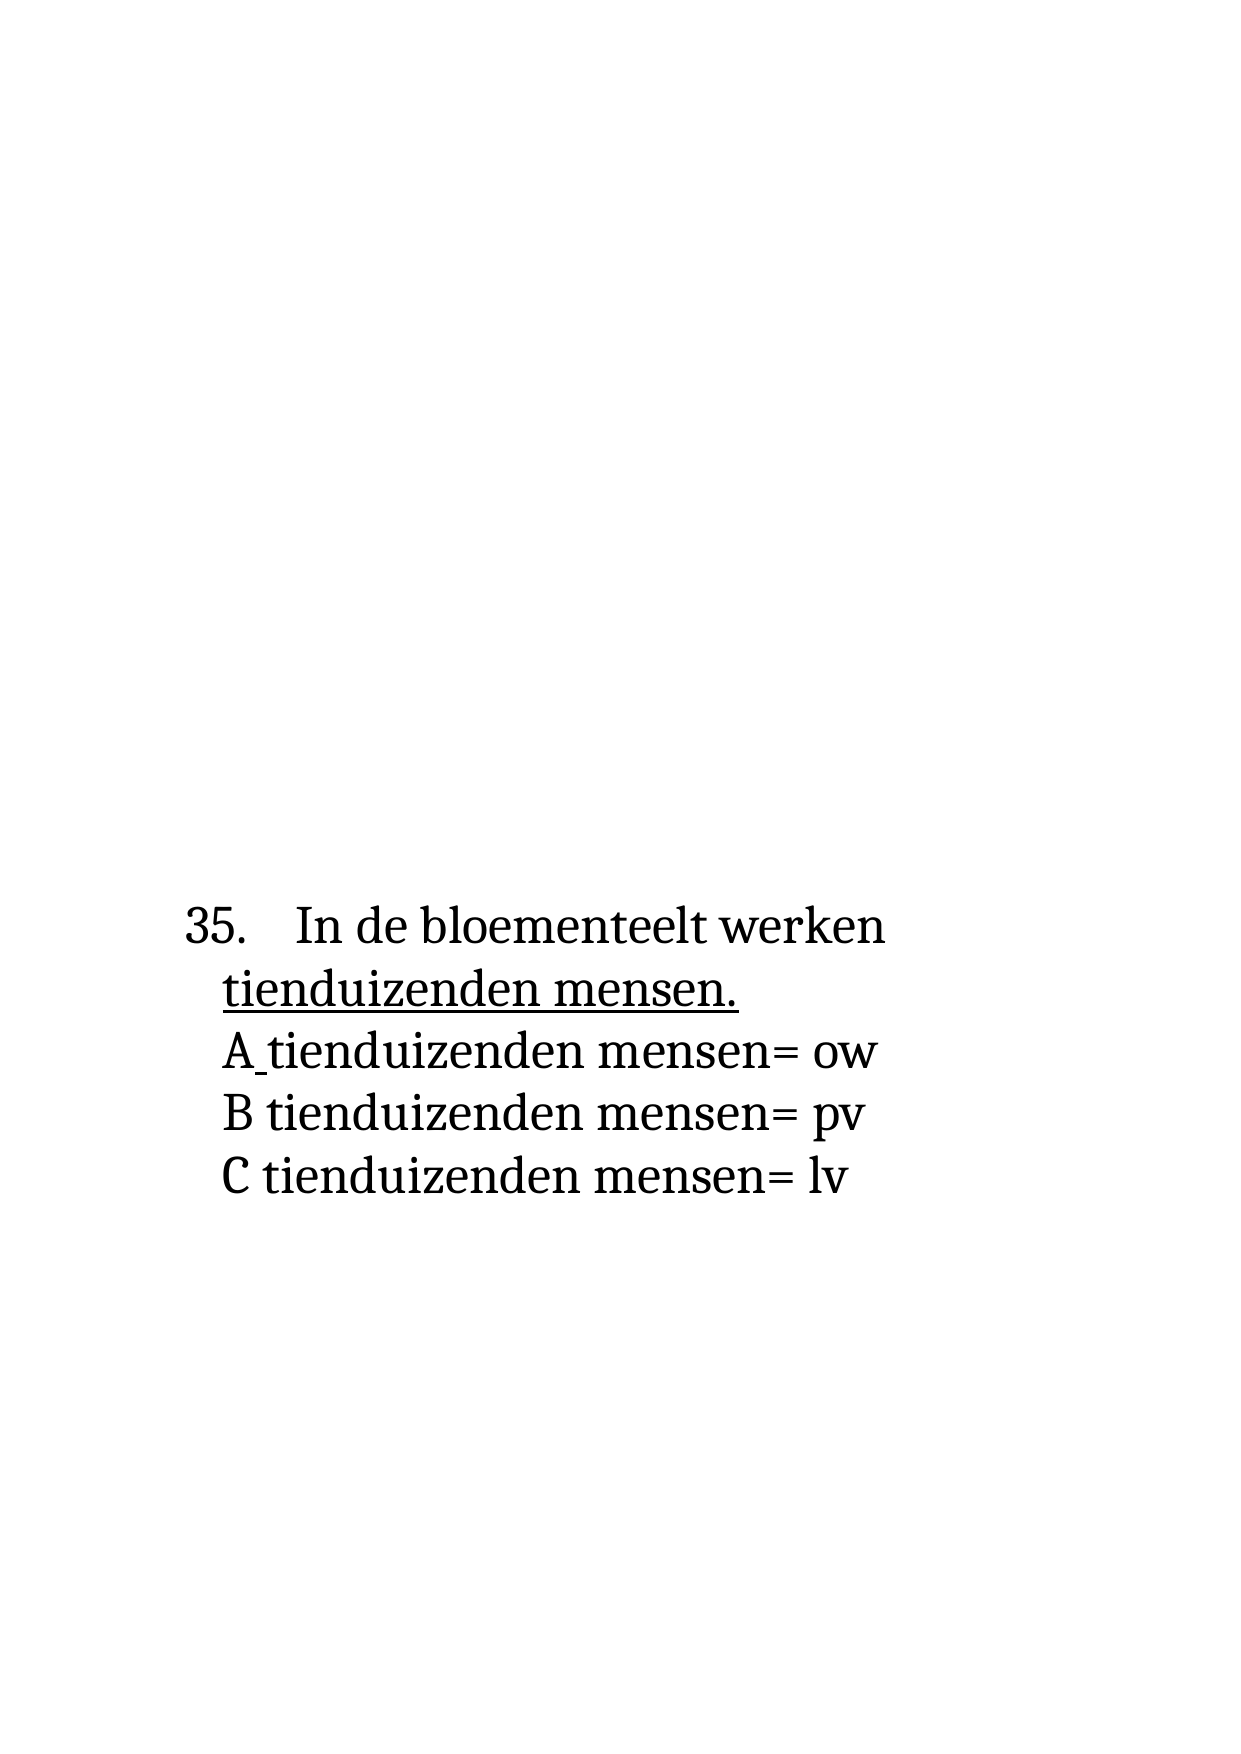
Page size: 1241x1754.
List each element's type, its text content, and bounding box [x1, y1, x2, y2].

list In de bloementeelt werken tienduizenden mensen. [185, 895, 1093, 1020]
list A tienduizenden mensen= ow [223, 1020, 1093, 1082]
list B tienduizenden mensen= pv [223, 1082, 1093, 1144]
list C tienduizenden mensen= lv [223, 1144, 1093, 1207]
